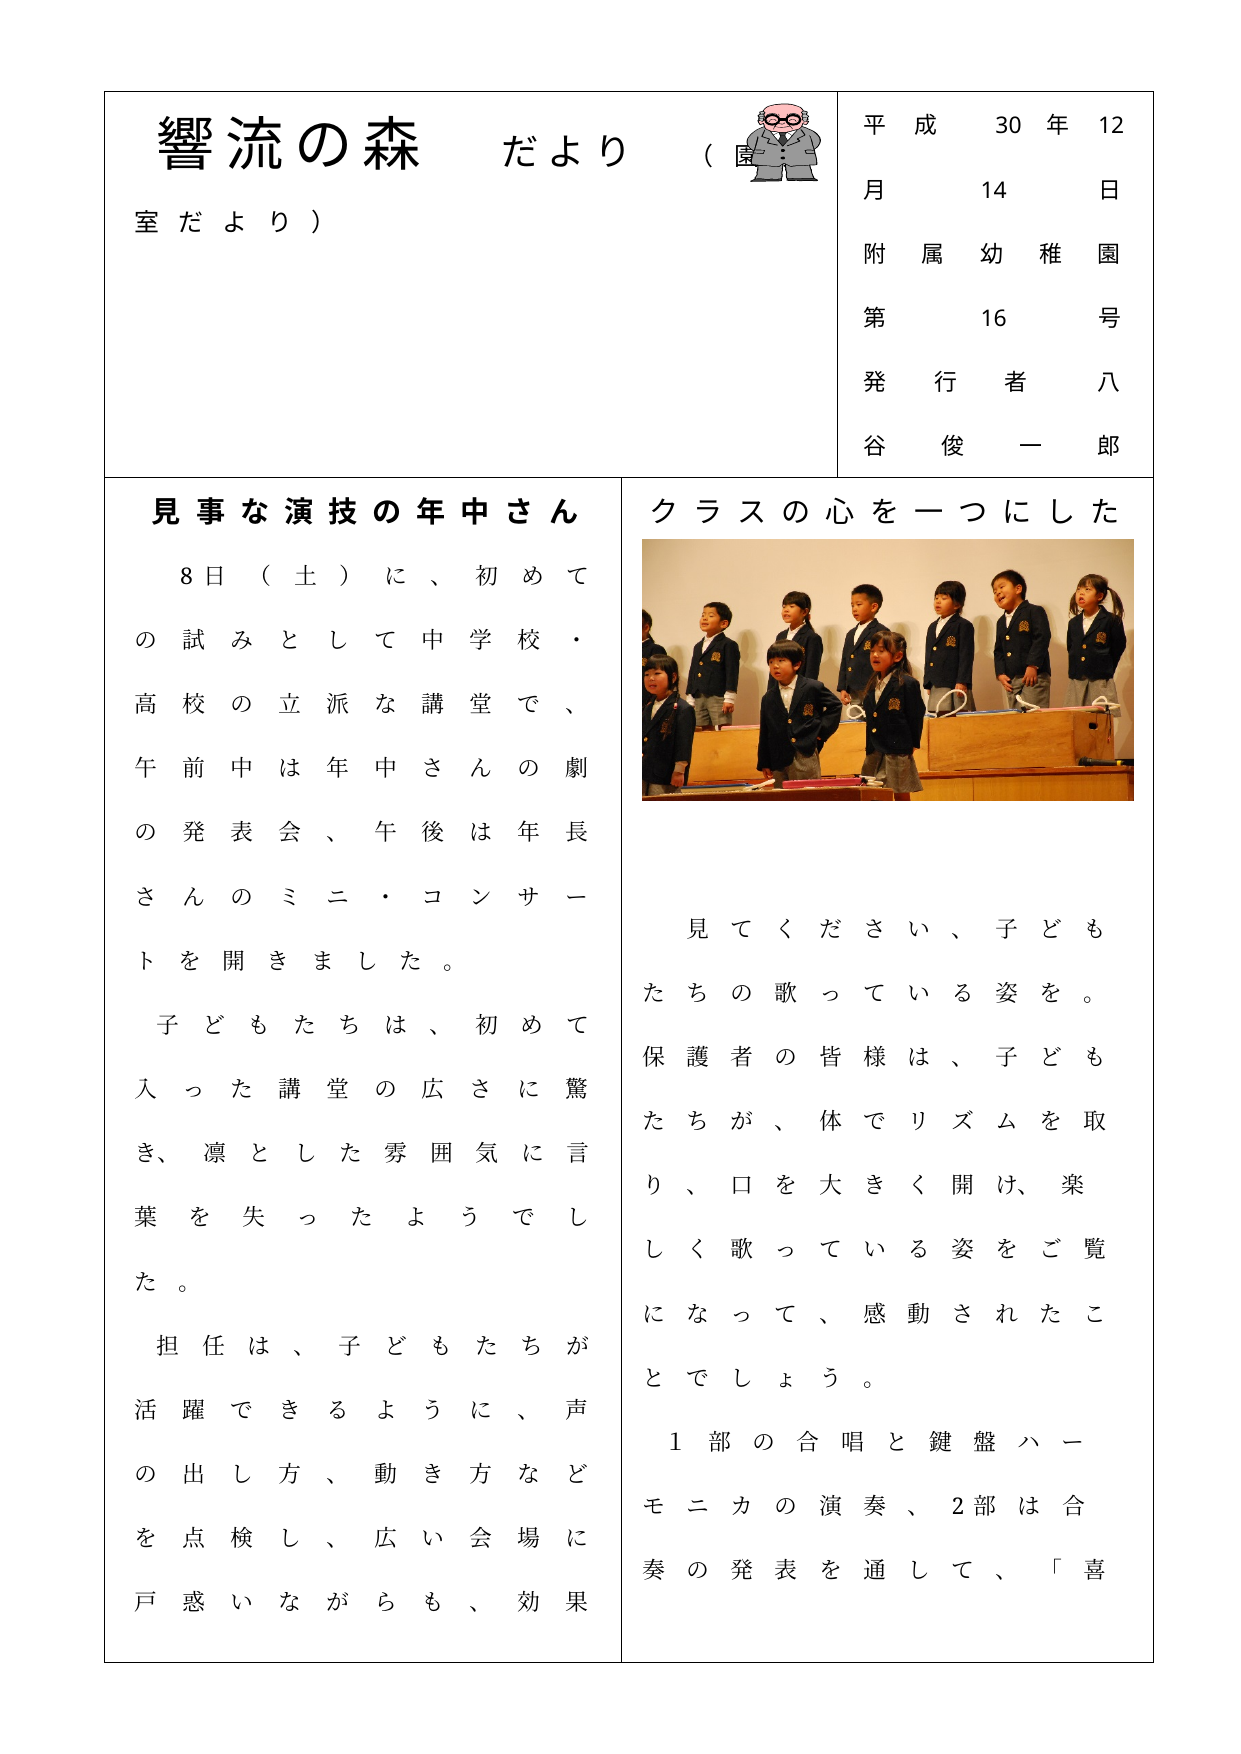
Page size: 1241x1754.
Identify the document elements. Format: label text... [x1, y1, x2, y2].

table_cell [105, 478, 621, 1662]
picture [642, 539, 1134, 801]
table_header 響流の森 だより （園長室だより） [105, 92, 837, 477]
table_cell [622, 478, 1153, 1662]
table_header 平成 30年12月14日 附属幼稚園 第16号 発 行 者 八谷俊一郎 [838, 92, 1153, 477]
